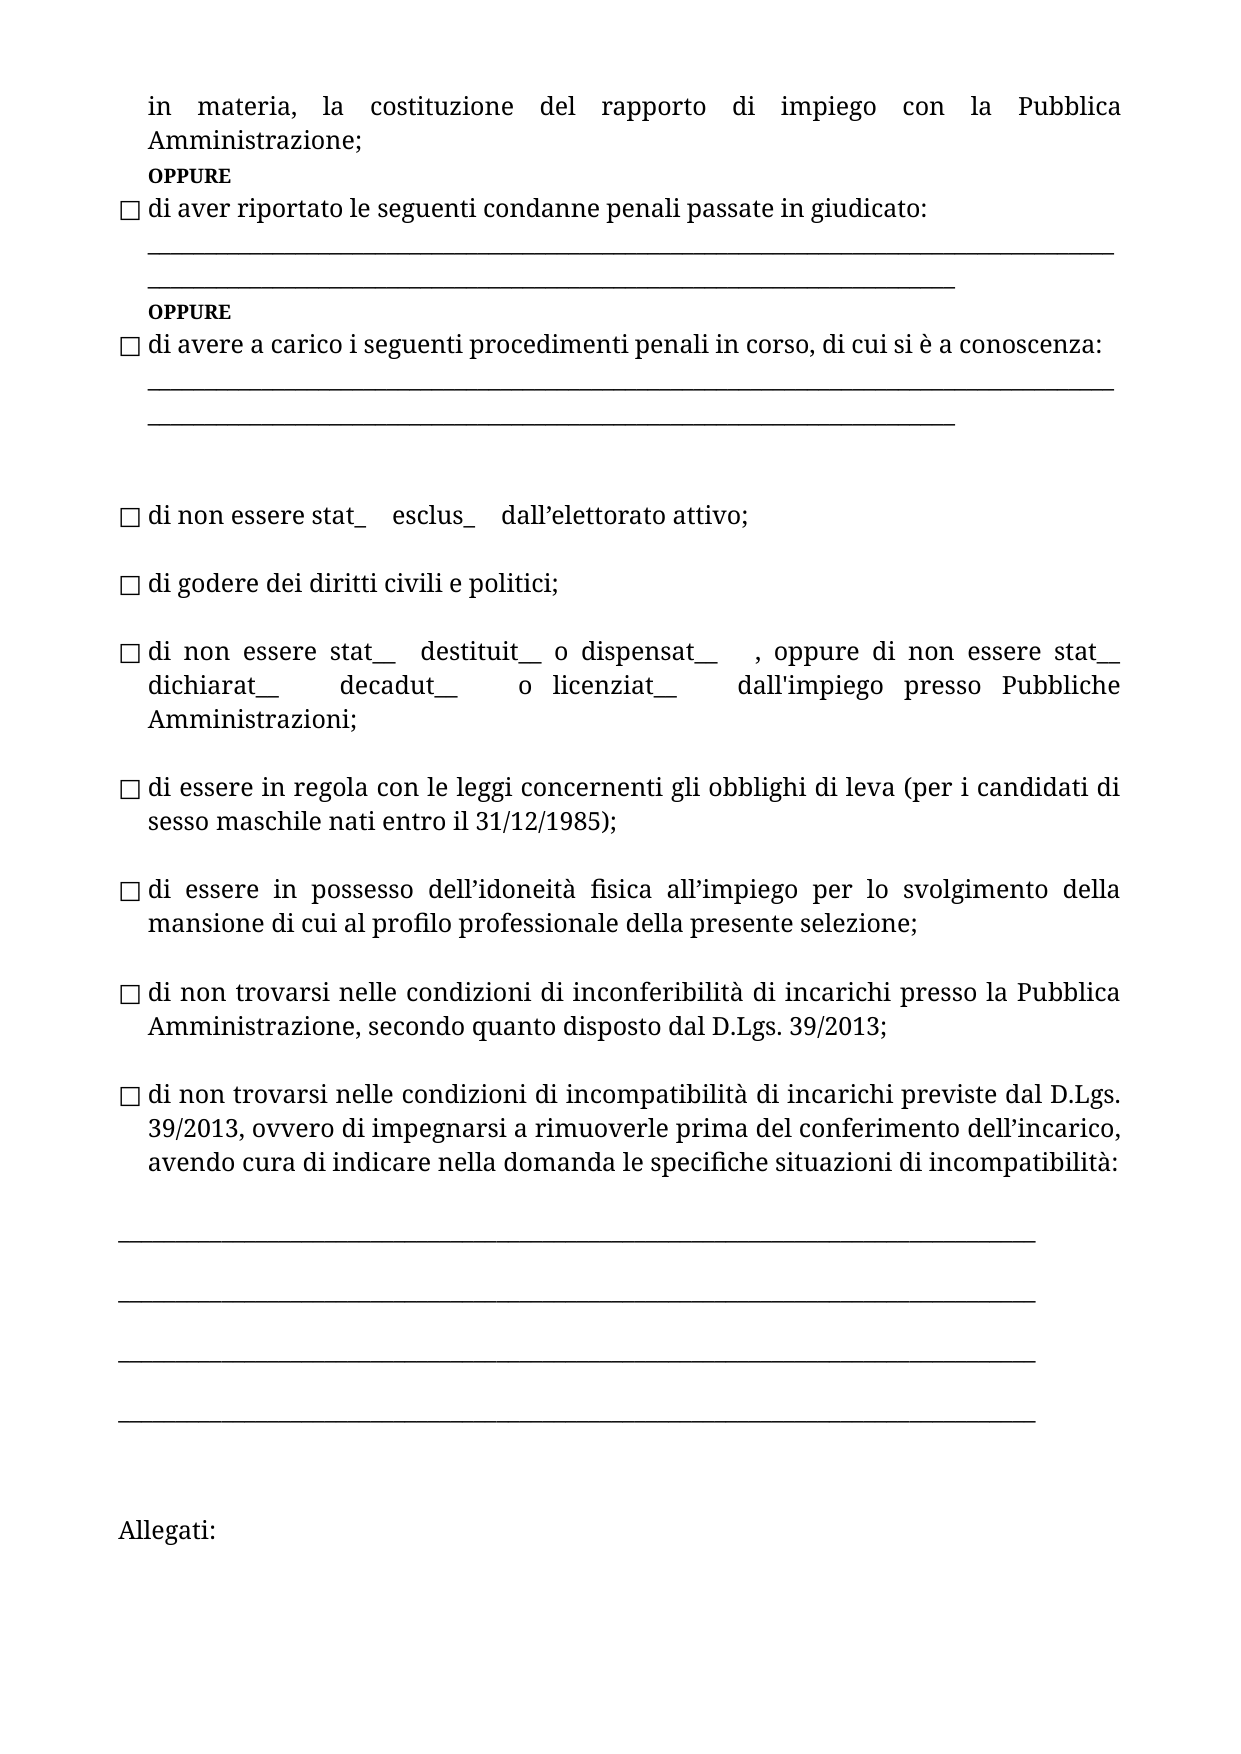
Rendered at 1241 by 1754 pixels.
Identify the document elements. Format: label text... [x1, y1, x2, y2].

list ____________________________________________________________________________________________________________________________________________________________ [148, 361, 1122, 429]
list di non trovarsi nelle condizioni di incompatibilità di incarichi previste dal D.Lgs. 39/2013, ovvero di impegnarsi a rimuoverle prima del conferimento dell’incarico, avendo cura di indicare nella domanda le specifiche situazioni di incompatibilità: [118, 1076, 1122, 1179]
list ____________________________________________________________________________________________________________________________________________________________ [148, 225, 1122, 293]
text oppure [148, 293, 1122, 327]
list di non essere stat__ destituit__ o dispensat__ , oppure di non essere stat__ dichiarat__ decadut__ o licenziat__ dall'impiego presso Pubbliche Amministrazioni; [118, 634, 1122, 736]
list di non essere stat_ esclus_ dall’elettorato attivo; [118, 497, 1122, 531]
list di essere in possesso dell’idoneità fisica all’impiego per lo svolgimento della mansione di cui al profilo professionale della presente selezione; [118, 872, 1122, 940]
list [118, 89, 1122, 157]
list di non trovarsi nelle condizioni di inconferibilità di incarichi presso la Pubblica Amministrazione, secondo quanto disposto dal D.Lgs. 39/2013; [118, 974, 1122, 1042]
list di godere dei diritti civili e politici; [118, 566, 1122, 599]
list di avere a carico i seguenti procedimenti penali in corso, di cui si è a conoscenza: [118, 327, 1122, 361]
text oppure [148, 157, 1122, 191]
text ________________________________________________________________________________ [118, 1213, 1122, 1247]
text ________________________________________________________________________________ [118, 1333, 1122, 1367]
text Allegati: [118, 1513, 1122, 1547]
list di essere in regola con le leggi concernenti gli obblighi di leva (per i candidati di sesso maschile nati entro il 31/12/1985); [118, 770, 1122, 838]
text ________________________________________________________________________________ [118, 1273, 1122, 1307]
text ________________________________________________________________________________ [118, 1393, 1122, 1427]
list di aver riportato le seguenti condanne penali passate in giudicato: [118, 191, 1122, 225]
